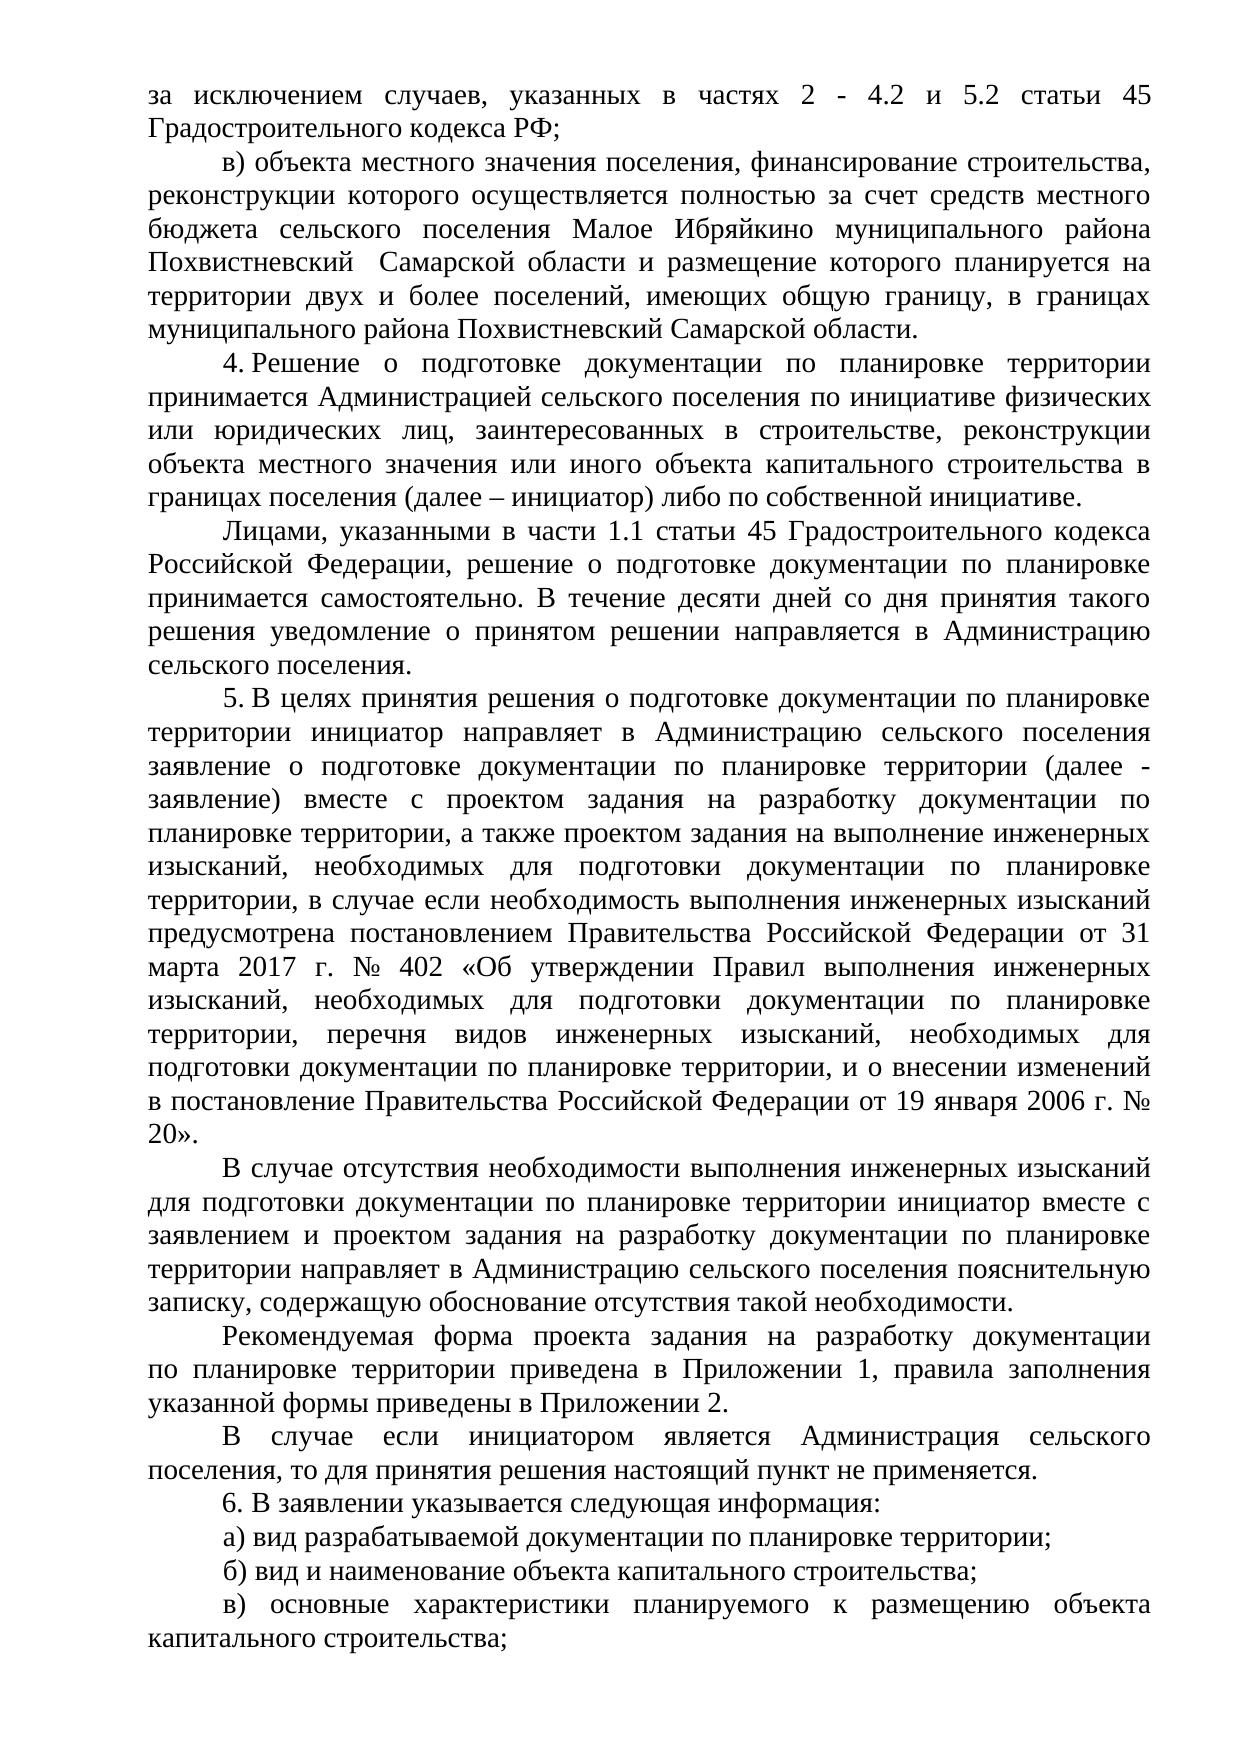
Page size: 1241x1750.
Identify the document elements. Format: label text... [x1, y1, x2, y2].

list Решение о подготовке документации по планировке территории принимается Администрацией сельского поселения по инициативе физических или юридических лиц, заинтересованных в строительстве, реконструкции объекта местного значения или иного объекта капитального строительства в границах поселения (далее – инициатор) либо по собственной инициативе. [148, 345, 1152, 513]
list В заявлении указывается следующая информация: [148, 1486, 1152, 1519]
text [148, 77, 1152, 144]
text Лицами, указанными в части 1.1 статьи 45 Градостроительного кодекса Российской Федерации, решение о подготовке документации по планировке принимается самостоятельно. В течение десяти дней со дня принятия такого решения уведомление о принятом решении направляется в Администрацию сельского поселения. [148, 513, 1152, 681]
text Рекомендуемая форма проекта задания на разработку документации по планировке территории приведена в Приложении 1, правила заполнения указанной формы приведены в Приложении 2. [148, 1318, 1152, 1418]
list В целях принятия решения о подготовке документации по планировке территории инициатор направляет в Администрацию сельского поселения заявление о подготовке документации по планировке территории (далее - заявление) вместе с проектом задания на разработку документации по планировке территории, а также проектом задания на выполнение инженерных изысканий, необходимых для подготовки документации по планировке территории, в случае если необходимость выполнения инженерных изысканий предусмотрена постановлением Правительства Российской Федерации от 31 марта 2017 г. № 402 «Об утверждении Правил выполнения инженерных изысканий, необходимых для подготовки документации по планировке территории, перечня видов инженерных изысканий, необходимых для подготовки документации по планировке территории, и о внесении изменений в постановление Правительства Российской Федерации от 19 января 2006 г. № 20». [148, 681, 1152, 1150]
text б) вид и наименование объекта капитального строительства; [148, 1553, 1152, 1586]
text в) основные характеристики планируемого к размещению объекта капитального строительства; [148, 1586, 1152, 1653]
text В случае если инициатором является Администрация сельского поселения, то для принятия решения настоящий пункт не применяется. [148, 1418, 1152, 1486]
text а) вид разрабатываемой документации по планировке территории; [223, 1519, 1152, 1553]
text В случае отсутствия необходимости выполнения инженерных изысканий для подготовки документации по планировке территории инициатор вместе с заявлением и проектом задания на разработку документации по планировке территории направляет в Администрацию сельского поселения пояснительную записку, содержащую обоснование отсутствия такой необходимости. [148, 1150, 1152, 1318]
